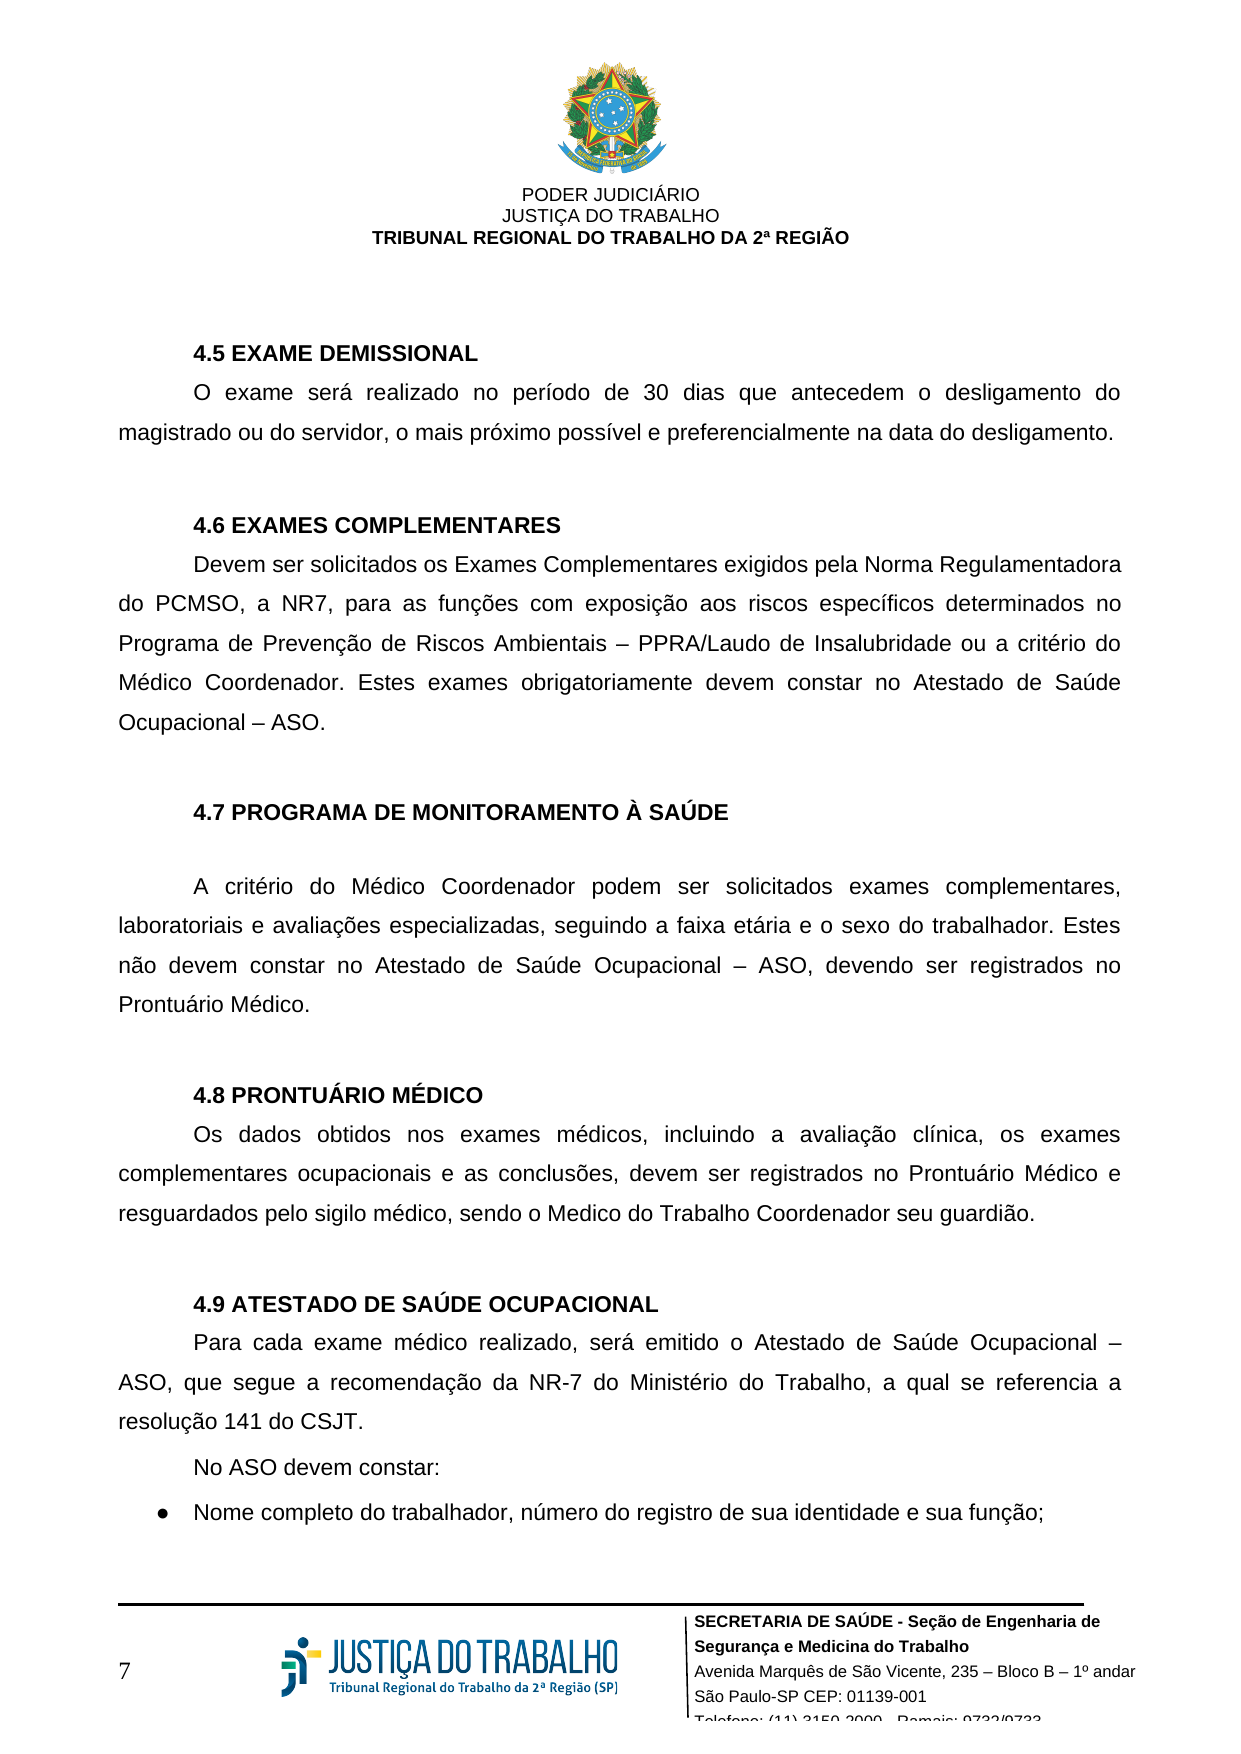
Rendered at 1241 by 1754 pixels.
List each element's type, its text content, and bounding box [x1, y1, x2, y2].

list Nome completo do trabalhador, número do registro de sua identidade e sua função; [156, 1499, 1122, 1526]
picture [281, 1637, 618, 1697]
text A critério do Médico Coordenador podem ser solicitados exames complementares, laboratoriais e avaliações especializadas, seguindo a faixa etária e o sexo do trabalhador. Estes não devem constar no Atestado de Saúde Ocupacional – ASO, devendo ser registrados no Prontuário Médico. [118, 873, 1122, 1018]
text Devem ser solicitados os Exames Complementares exigidos pela Norma Regulamentadora do PCMSO, a NR7, para as funções com exposição aos riscos específicos determinados no Programa de Prevenção de Riscos Ambientais – PPRA/Laudo de Insalubridade ou a critério do Médico Coordenador. Estes exames obrigatoriamente devem constar no Atestado de Saúde Ocupacional – ASO. [118, 551, 1122, 735]
text No ASO devem constar: [118, 1454, 1122, 1480]
text Para cada exame médico realizado, será emitido o Atestado de Saúde Ocupacional – ASO, que segue a recomendação da NR-7 do Ministério do Trabalho, a qual se referencia a resolução 141 do CSJT. [118, 1329, 1122, 1435]
subtitle 4.5 EXAME DEMISSIONAL [118, 340, 1122, 367]
text O exame será realizado no período de 30 dias que antecedem o desligamento do magistrado ou do servidor, o mais próximo possível e preferencialmente na data do desligamento. [118, 379, 1122, 445]
subtitle 4.6 EXAMES COMPLEMENTARES [118, 512, 1122, 538]
subtitle 4.7 PROGRAMA DE MONITORAMENTO À SAÚDE [118, 799, 1122, 826]
subtitle 4.8 PRONTUÁRIO MÉDICO [118, 1082, 1122, 1108]
subtitle 4.9 ATESTADO DE SAÚDE OCUPACIONAL [118, 1291, 1122, 1317]
picture [557, 62, 667, 174]
text Os dados obtidos nos exames médicos, incluindo a avaliação clínica, os exames complementares ocupacionais e as conclusões, devem ser registrados no Prontuário Médico e resguardados pelo sigilo médico, sendo o Medico do Trabalho Coordenador seu guardião. [118, 1121, 1122, 1226]
